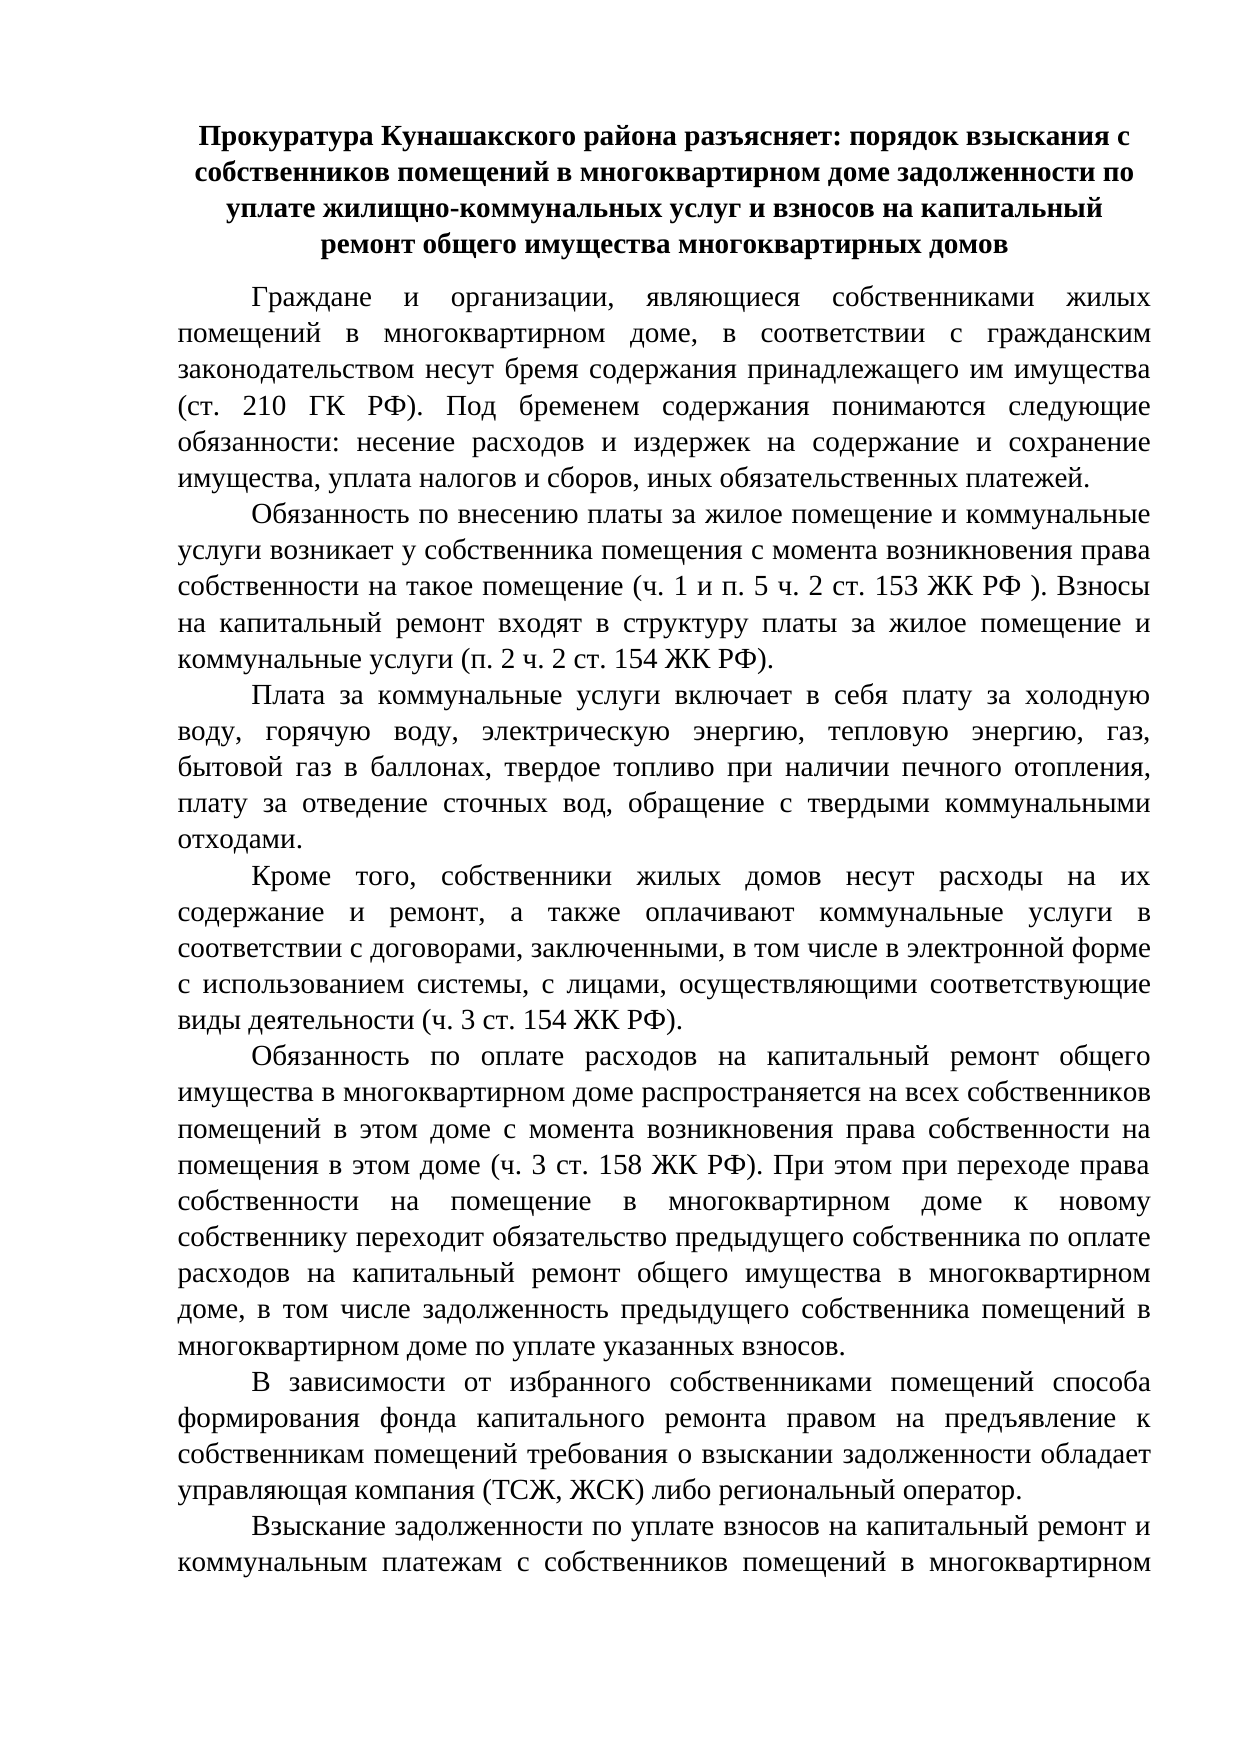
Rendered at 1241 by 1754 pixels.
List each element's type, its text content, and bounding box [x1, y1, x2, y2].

text Обязанность по оплате расходов на капитальный ремонт общего имущества в многоквартирном доме распространяется на всех собственников помещений в этом доме с момента возникновения права собственности на помещения в этом доме (ч. 3 ст. 158 ЖК РФ). При этом при переходе права собственности на помещение в многоквартирном доме к новому собственнику переходит обязательство предыдущего собственника по оплате расходов на капитальный ремонт общего имущества в многоквартирном доме, в том числе задолженность предыдущего собственника помещений в многоквартирном доме по уплате указанных взносов. [177, 1038, 1152, 1361]
text Обязанность по внесению платы за жилое помещение и коммунальные услуги возникает у собственника помещения с момента возникновения права собственности на такое помещение (ч. 1 и п. 5 ч. 2 ст. 153 ЖК РФ ). Взносы на капитальный ремонт входят в структуру платы за жилое помещение и коммунальные услуги (п. 2 ч. 2 ст. 154 ЖК РФ). [177, 496, 1152, 674]
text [177, 1508, 1152, 1578]
text Плата за коммунальные услуги включает в себя плату за холодную воду, горячую воду, электрическую энергию, тепловую энергию, газ, бытовой газ в баллонах, твердое топливо при наличии печного отопления, плату за отведение сточных вод, обращение с твердыми коммунальными отходами. [177, 677, 1152, 855]
text Прокуратура Кунашакского района разъясняет: порядок взыскания с собственников помещений в многоквартирном доме задолженности по уплате жилищно-коммунальных услуг и взносов на капитальный ремонт общего имущества многоквартирных домов [177, 118, 1152, 260]
text В зависимости от избранного собственниками помещений способа формирования фонда капитального ремонта правом на предъявление к собственникам помещений требования о взыскании задолженности обладает управляющая компания (ТСЖ, ЖСК) либо региональный оператор. [177, 1364, 1152, 1506]
text Граждане и организации, являющиеся собственниками жилых помещений в многоквартирном доме, в соответствии с гражданским законодательством несут бремя содержания принадлежащего им имущества (ст. 210 ГК РФ). Под бременем содержания понимаются следующие обязанности: несение расходов и издержек на содержание и сохранение имущества, уплата налогов и сборов, иных обязательственных платежей. [177, 279, 1152, 494]
text Кроме того, собственники жилых домов несут расходы на их содержание и ремонт, а также оплачивают коммунальные услуги в соответствии с договорами, заключенными, в том числе в электронной форме с использованием системы, с лицами, осуществляющими соответствующие виды деятельности (ч. 3 ст. 154 ЖК РФ). [177, 858, 1152, 1036]
